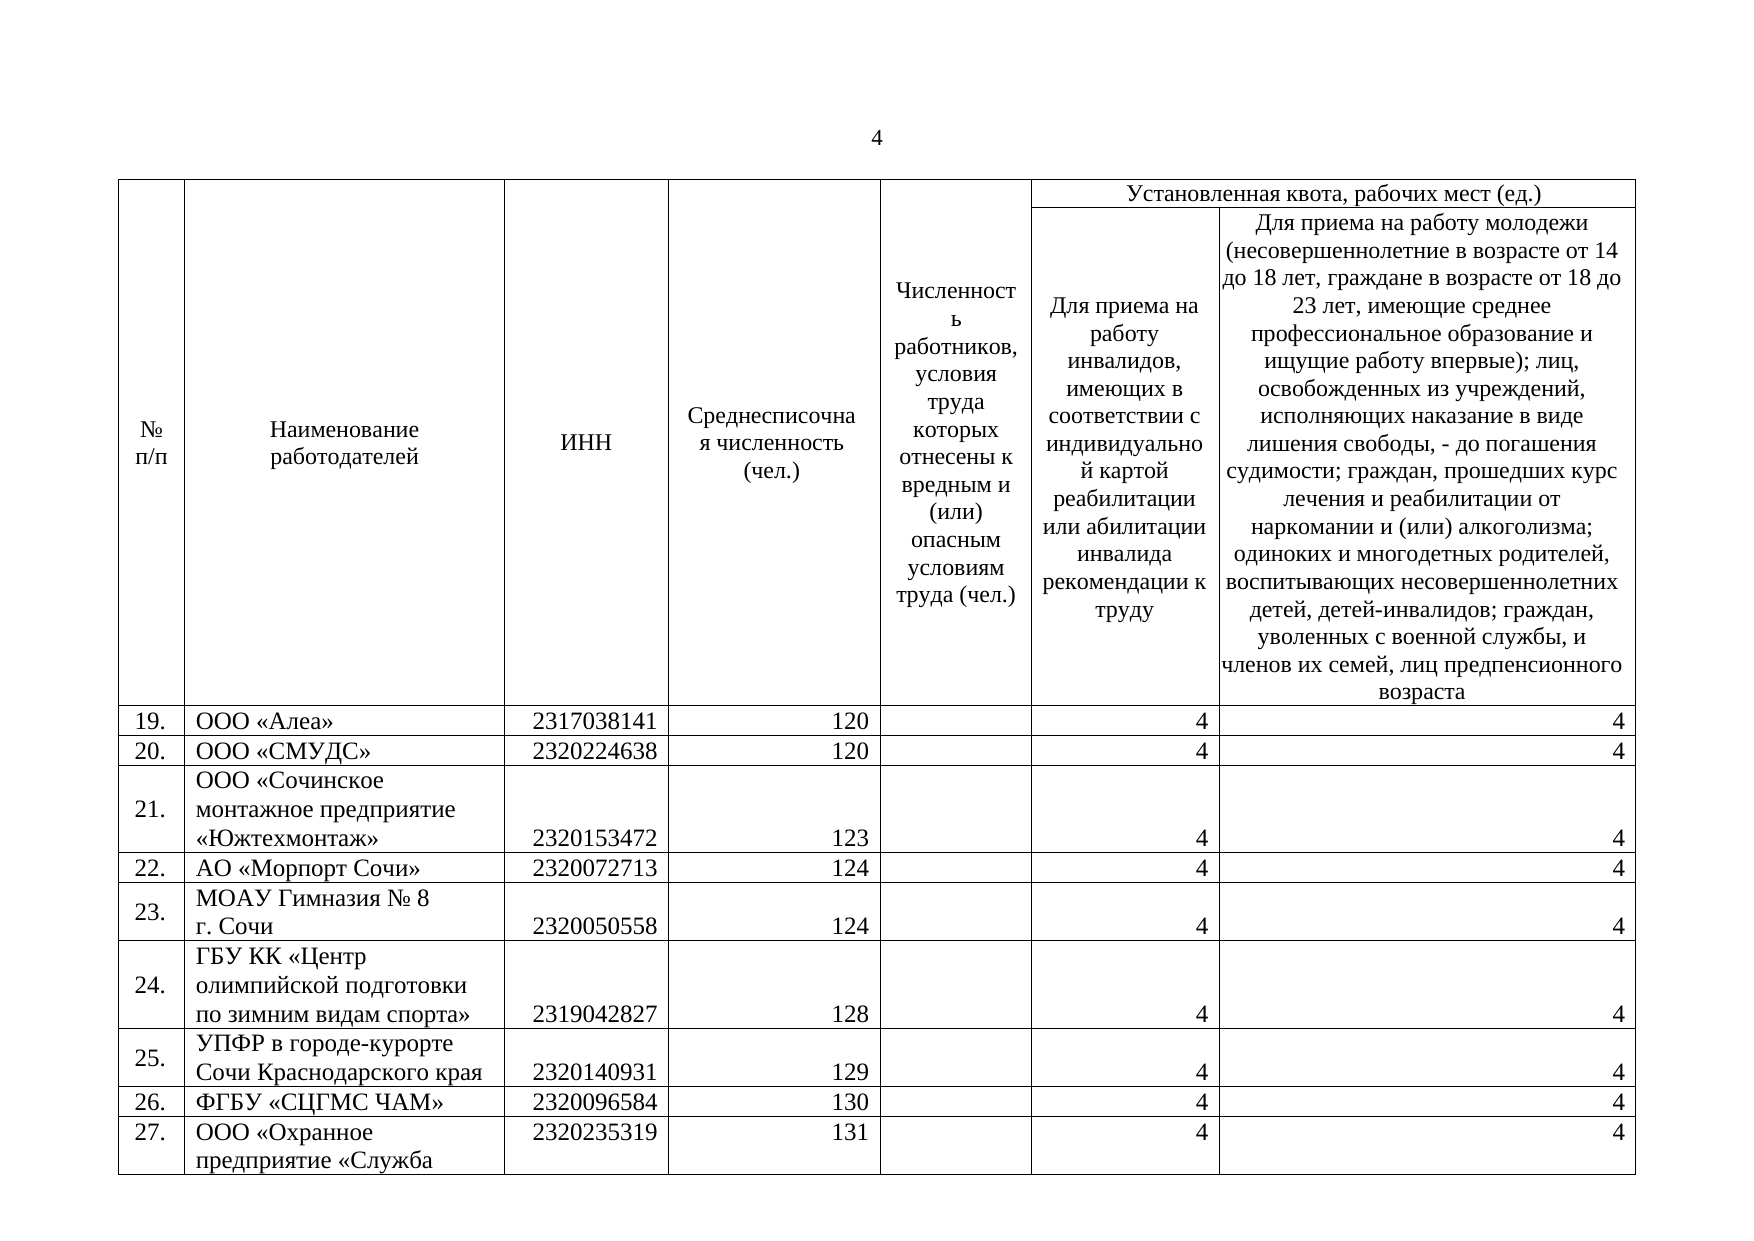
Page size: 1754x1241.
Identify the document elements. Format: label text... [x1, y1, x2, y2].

table_header Наименование работодателей [185, 180, 504, 705]
table_cell [119, 1117, 184, 1174]
table_header Установленная квота, рабочих мест (ед.) [1032, 180, 1635, 207]
table_cell 4 [1220, 1029, 1635, 1086]
table_cell 2319042827 [505, 941, 668, 1027]
table_cell [119, 1087, 184, 1116]
table_cell 124 [669, 853, 880, 882]
table_cell 4 [1032, 706, 1219, 735]
table_cell 2317038141 [505, 706, 668, 735]
table_cell 129 [669, 1029, 880, 1086]
table_cell [119, 706, 184, 735]
table_cell [881, 1087, 1031, 1116]
table_cell 2320050558 [505, 883, 668, 940]
table_cell 4 [1032, 1029, 1219, 1086]
table_cell ГБУ КК «Центр олимпийской подготовки по зимним видам спорта» [185, 941, 504, 1027]
table_cell 2320224638 [505, 736, 668, 764]
table_cell [881, 1117, 1031, 1174]
table_cell МОАУ Гимназия № 8 г. Сочи [185, 883, 504, 940]
table_cell 4 [1032, 941, 1219, 1027]
table_cell АО «Морпорт Сочи» [185, 853, 504, 882]
table_cell [881, 766, 1031, 852]
table_cell [119, 853, 184, 882]
table_header Численность работников, условия труда которых отнесены к вредным и (или) опасным условиям труда (чел.) [881, 180, 1031, 705]
table_cell 2320140931 [505, 1029, 668, 1086]
table_cell [881, 853, 1031, 882]
table_cell 130 [669, 1087, 880, 1116]
table_cell 4 [1220, 853, 1635, 882]
table_header Среднесписочная численность (чел.) [669, 180, 880, 705]
table_cell 4 [1032, 766, 1219, 852]
table_cell 2320096584 [505, 1087, 668, 1116]
table_cell 4 [1032, 1087, 1219, 1116]
table_cell УПФР в городе-курорте Сочи Краснодарского края [185, 1029, 504, 1086]
table_cell 120 [669, 706, 880, 735]
table_cell 120 [669, 736, 880, 764]
table_cell 4 [1220, 883, 1635, 940]
table_cell 4 [1220, 766, 1635, 852]
table_cell 131 [669, 1117, 880, 1174]
table_cell 2320153472 [505, 766, 668, 852]
table_cell [119, 1029, 184, 1086]
table_cell [881, 883, 1031, 940]
table_cell [881, 941, 1031, 1027]
table_cell 4 [1220, 1117, 1635, 1174]
table_cell ООО «СМУДС» [185, 736, 504, 764]
table_cell 123 [669, 766, 880, 852]
table_cell [119, 883, 184, 940]
table_header № п/п [119, 180, 184, 705]
table_cell [119, 766, 184, 852]
table_cell ООО «Сочинское монтажное предприятие «Южтехмонтаж» [185, 766, 504, 852]
table_cell ООО «Охранное предприятие «Служба дорожного надзора» [185, 1117, 504, 1174]
table_cell ФГБУ «СЦГМС ЧАМ» [185, 1087, 504, 1116]
table_cell Для приема на работу молодежи (несовершеннолетние в возрасте от 14 до 18 лет, граждане в возрасте от 18 до 23 лет, имеющие среднее профессиональное образование и ищущие работу впервые); лиц, освобожденных из учреждений, исполняющих наказание в виде лишения свободы, - до погашения судимости; граждан, прошедших курс лечения и реабилитации от наркомании и (или) алкоголизма; одиноких и многодетных родителей, воспитывающих несовершеннолетних детей, детей-инвалидов; граждан, уволенных с военной службы, и членов их семей, лиц предпенсионного возраста [1220, 208, 1635, 705]
table_cell [119, 941, 184, 1027]
table_cell 4 [1220, 941, 1635, 1027]
table_cell 4 [1032, 1117, 1219, 1174]
table_cell 4 [1220, 706, 1635, 735]
table_cell 128 [669, 941, 880, 1027]
table_cell 2320072713 [505, 853, 668, 882]
table_cell 4 [1220, 1087, 1635, 1116]
table_cell [881, 736, 1031, 764]
table_header ИНН [505, 180, 668, 705]
table_cell 4 [1032, 736, 1219, 764]
table_cell [881, 706, 1031, 735]
table_cell 4 [1220, 736, 1635, 764]
table_cell 4 [1032, 853, 1219, 882]
table_cell 4 [1032, 883, 1219, 940]
table_cell [881, 1029, 1031, 1086]
table_cell 124 [669, 883, 880, 940]
table_cell ООО «Алеа» [185, 706, 504, 735]
table_cell [119, 736, 184, 764]
table_cell 2320235319 [505, 1117, 668, 1174]
table_cell Для приема на работу инвалидов, имеющих в соответствии с индивидуальной картой реабилитации или абилитации инвалида рекомендации к труду [1032, 208, 1219, 705]
